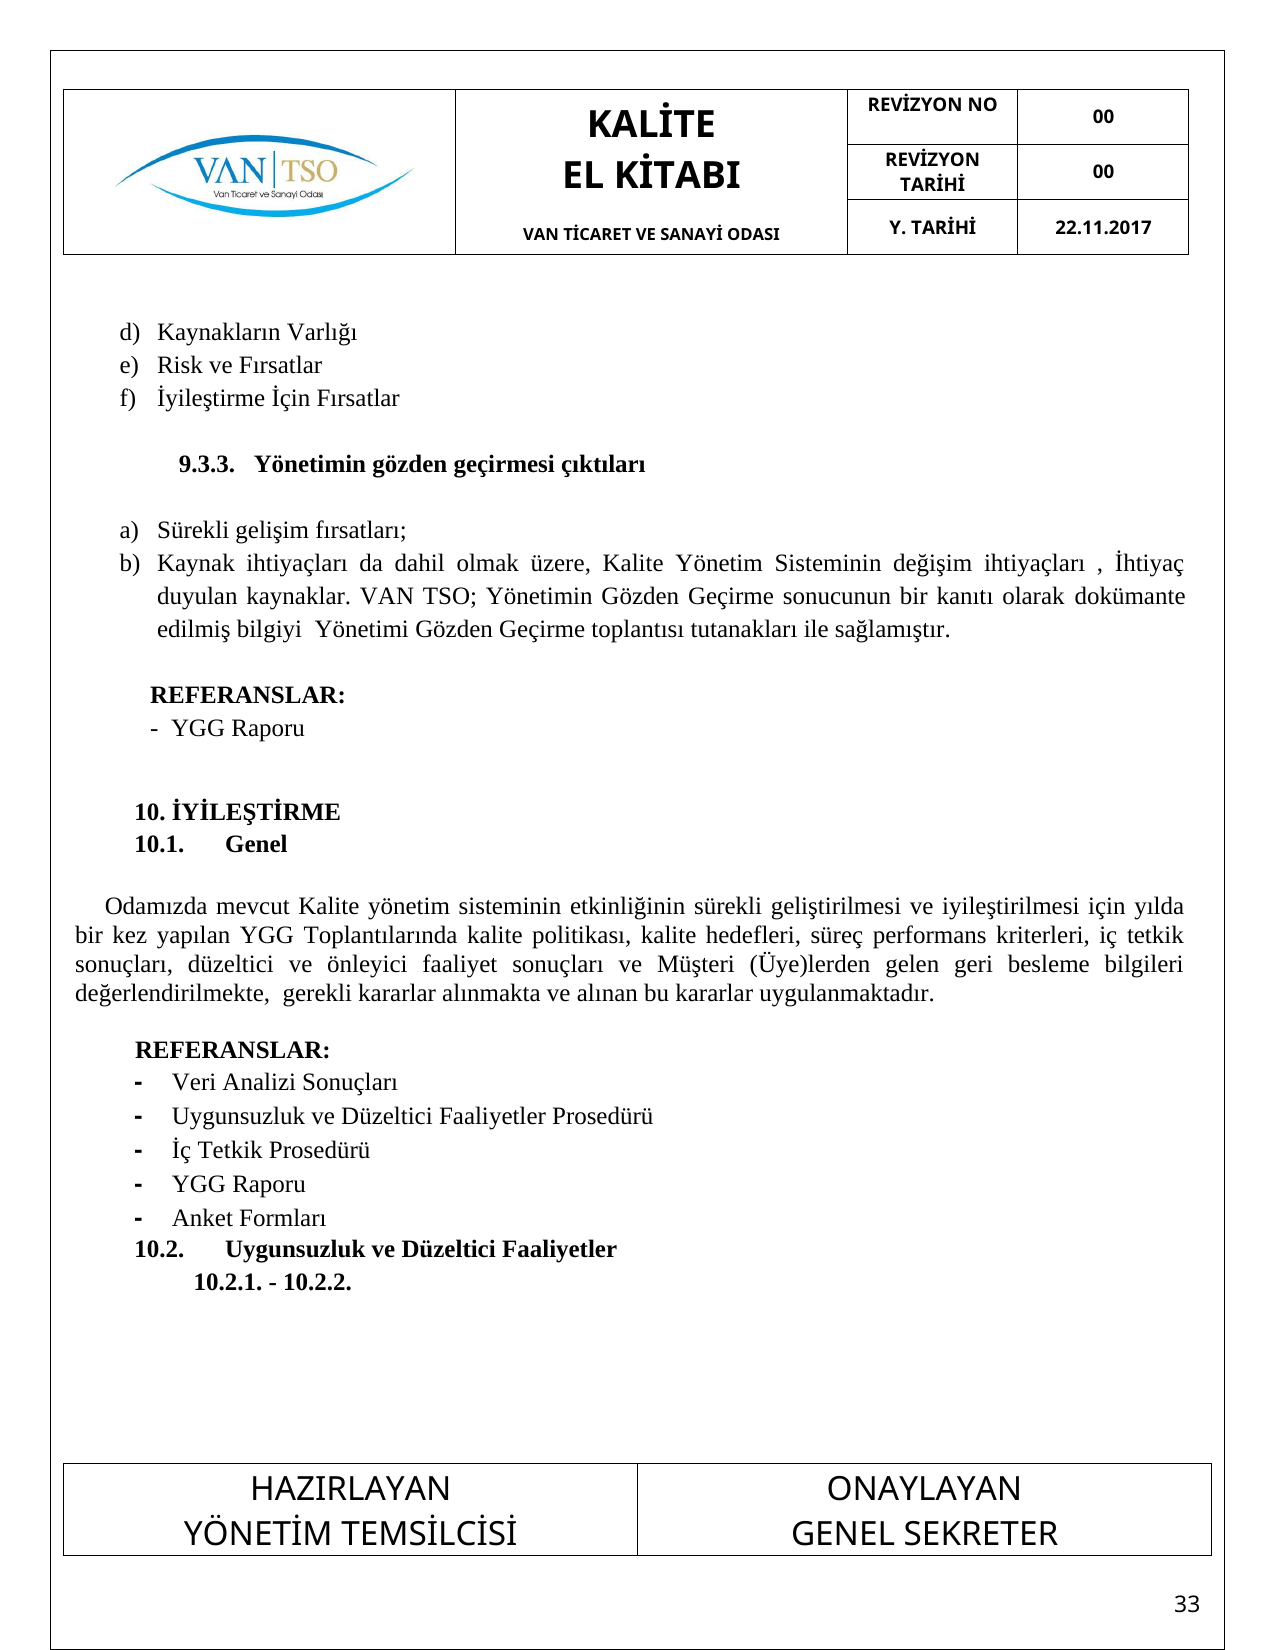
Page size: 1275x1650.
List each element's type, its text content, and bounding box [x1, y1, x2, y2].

list Uygunsuzluk ve Düzeltici Faaliyetler Prosedürü [134, 1098, 1185, 1132]
list İyileştirme İçin Fırsatlar [119, 383, 1185, 412]
subtitle Uygunsuzluk ve Düzeltici Faaliyetler [134, 1234, 1200, 1263]
list İç Tetkik Prosedürü [134, 1132, 1185, 1166]
text REFERANSLAR: [104, 681, 1200, 709]
text Odamızda mevcut Kalite yönetim sisteminin etkinliğinin sürekli geliştirilmesi ve iyileştirilmesi için yılda bir kez yapılan YGG Toplantılarında kalite politikası, kalite hedefleri, süreç performans kriterleri, iç tetkik sonuçları, düzeltici ve önleyici faaliyet sonuçları ve Müşteri (Üye)lerden gelen geri besleme bilgileri değerlendirilmekte, gerekli kararlar alınmakta ve alınan bu kararlar uygulanmaktadır. [75, 891, 1185, 1006]
list Risk ve Fırsatlar [119, 350, 1185, 379]
list Anket Formları [134, 1200, 1185, 1234]
list Sürekli gelişim fırsatları; [119, 515, 1185, 544]
list Veri Analizi Sonuçları [134, 1064, 1185, 1098]
subtitle Yönetimin gözden geçirmesi çıktıları [178, 449, 1200, 478]
subtitle İYİLEŞTİRME [134, 797, 1200, 825]
text - YGG Raporu [104, 713, 1200, 742]
list Kaynakların Varlığı [119, 317, 1185, 346]
list Kaynak ihtiyaçları da dahil olmak üzere, Kalite Yönetim Sisteminin değişim ihtiyaçları , İhtiyaç duyulan kaynaklar. VAN TSO; Yönetimin Gözden Geçirme sonucunun bir kanıtı olarak dokümante edilmiş bilgiyi Yönetimi Gözden Geçirme toplantısı tutanakları ile sağlamıştır. [119, 548, 1185, 643]
picture [101, 117, 418, 237]
subtitle - 10.2.2. [193, 1267, 1200, 1296]
list YGG Raporu [134, 1166, 1185, 1200]
subtitle Genel [134, 829, 1200, 858]
text REFERANSLAR: [104, 1035, 1185, 1064]
